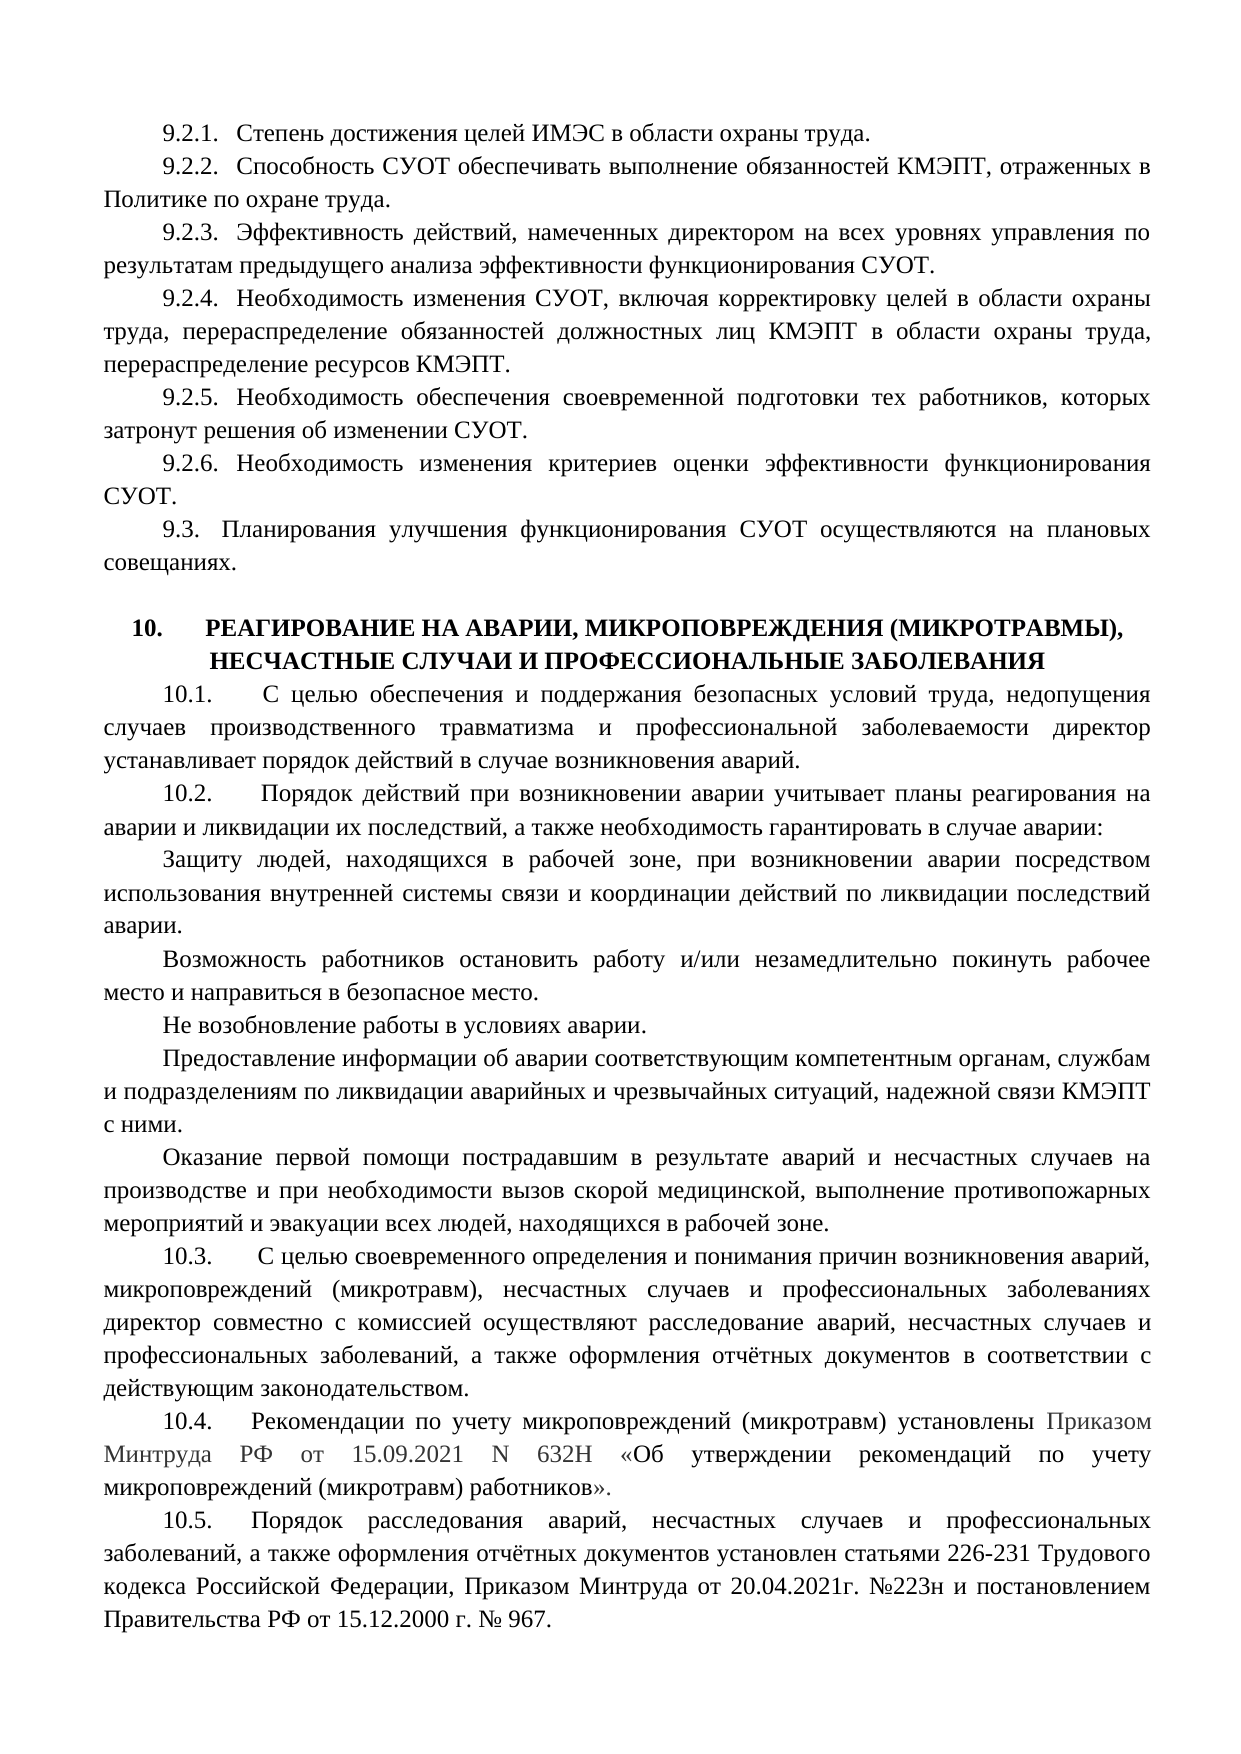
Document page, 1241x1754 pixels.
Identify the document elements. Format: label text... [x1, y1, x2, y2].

list Необходимость изменения СУОТ, включая корректировку целей в области охраны труда, перераспределение обязанностей должностных лиц КМЭПТ в области охраны труда, перераспределение ресурсов КМЭПТ. [103, 283, 1152, 378]
list Необходимость обеспечения своевременной подготовки тех работников, которых затронут решения об изменении СУОТ. [103, 382, 1152, 444]
list Планирования улучшения функционирования СУОТ осуществляются на плановых совещаниях. [103, 514, 1152, 576]
list Порядок действий при возникновении аварии учитывает планы реагирования на аварии и ликвидации их последствий, а также необходимость гарантировать в случае аварии: [103, 778, 1152, 840]
text Не возобновление работы в условиях аварии. [103, 1010, 1152, 1038]
list РЕАГИРОВАНИЕ НА АВАРИИ, МИКРОПОВРЕЖДЕНИЯ (МИКРОТРАВМЫ), НЕСЧАСТНЫЕ СЛУЧАИ И ПРОФЕССИОНАЛЬНЫЕ ЗАБОЛЕВАНИЯ [103, 613, 1152, 675]
list Способность СУОТ обеспечивать выполнение обязанностей КМЭПТ, отраженных в Политике по охране труда. [103, 151, 1152, 213]
list Необходимость изменения критериев оценки эффективности функционирования СУОТ. [103, 448, 1152, 510]
text Предоставление информации об аварии соответствующим компетентным органам, службам и подразделениям по ликвидации аварийных и чрезвычайных ситуаций, надежной связи КМЭПТ с ними. [103, 1043, 1152, 1137]
text Оказание первой помощи пострадавшим в результате аварий и несчастных случаев на производстве и при необходимости вызов скорой медицинской, выполнение противопожарных мероприятий и эвакуации всех людей, находящихся в рабочей зоне. [103, 1142, 1152, 1237]
text Защиту людей, находящихся в рабочей зоне, при возникновении аварии посредством использования внутренней системы связи и координации действий по ликвидации последствий аварии. [103, 844, 1152, 939]
list С целью обеспечения и поддержания безопасных условий труда, недопущения случаев производственного травматизма и профессиональной заболеваемости директор устанавливает порядок действий в случае возникновения аварий. [103, 679, 1152, 774]
text Возможность работников остановить работу и/или незамедлительно покинуть рабочее место и направиться в безопасное место. [103, 944, 1152, 1005]
list С целью своевременного определения и понимания причин возникновения аварий, микроповреждений (микротравм), несчастных случаев и профессиональных заболеваниях директор совместно с комиссией осуществляют расследование аварий, несчастных случаев и профессиональных заболеваний, а также оформления отчётных документов в соответствии с действующим законодательством. [103, 1241, 1152, 1402]
list Эффективность действий, намеченных директором на всех уровнях управления по результатам предыдущего анализа эффективности функционирования СУОТ. [103, 217, 1152, 279]
list Степень достижения целей ИМЭС в области охраны труда. [103, 118, 1152, 147]
list Рекомендации по учету микроповреждений (микротравм) установлены Приказом Минтруда РФ от 15.09.2021 N 632Н «Об утверждении рекомендаций по учету микроповреждений (микротравм) работников». [103, 1406, 1152, 1501]
list Порядок расследования аварий, несчастных случаев и профессиональных заболеваний, а также оформления отчётных документов установлен статьями 226-231 Трудового кодекса Российской Федерации, Приказом Минтруда от 20.04.2021г. №223н и постановлением Правительства РФ от 15.12.2000 г. № 967. [103, 1505, 1152, 1633]
